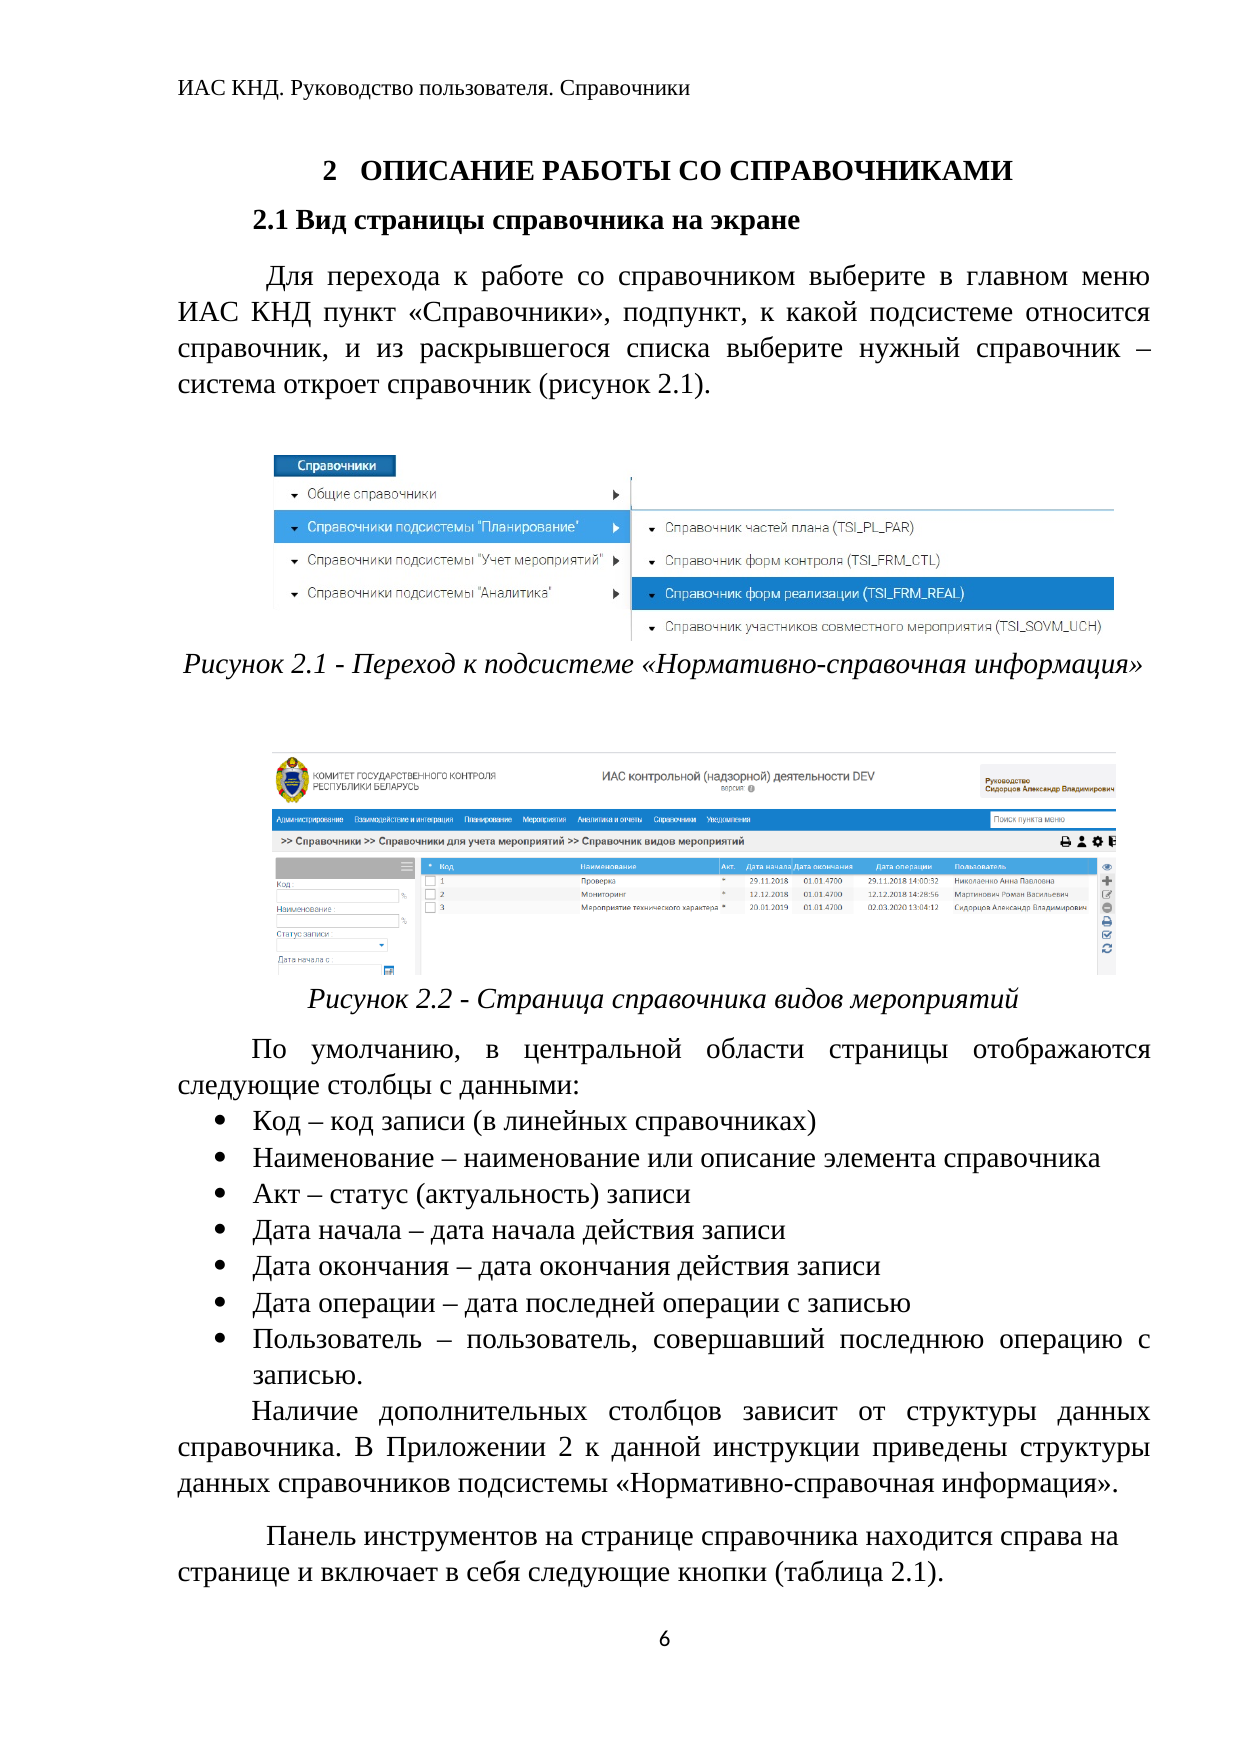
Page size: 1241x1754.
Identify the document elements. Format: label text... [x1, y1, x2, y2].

list Наименование – наименование или описание элемента справочника [215, 1140, 1152, 1173]
list Дата начала – дата начала действия записи [215, 1212, 1152, 1246]
list По умолчанию, в центральной области страницы отображаются следующие столбцы с данными: [177, 1031, 1152, 1101]
text Рисунок 2.1 - Переход к подсистеме «Нормативно-справочная информация» [177, 646, 1152, 680]
subtitle Вид страницы справочника на экране [252, 202, 1152, 235]
list Пользователь – пользователь, совершавший последнюю операцию с записью. [215, 1321, 1152, 1391]
text Панель инструментов на странице справочника находится справа на странице и включает в себя следующие кнопки (таблица 2.1). [177, 1518, 1152, 1588]
picture [273, 455, 1114, 641]
list Наличие дополнительных столбцов зависит от структуры данных справочника. В Приложении 2 к данной инструкции приведены структуры данных справочников подсистемы «Нормативно-справочная информация». [177, 1393, 1152, 1499]
list Дата окончания – дата окончания действия записи [215, 1248, 1152, 1282]
subtitle ОПИСАНИЕ РАБОТЫ СО СПРАВОЧНИКАМИ [184, 153, 1152, 187]
list Для перехода к работе со справочником выберите в главном меню ИАС КНД пункт «Справочники», подпункт, к какой подсистеме относится справочник, и из раскрывшегося списка выберите нужный справочник – система откроет справочник (рисунок 2.1). [177, 258, 1152, 400]
picture [272, 752, 1116, 975]
text Рисунок 2.2 - Страница справочника видов мероприятий [177, 981, 1152, 1014]
list Код – код записи (в линейных справочниках) [215, 1103, 1152, 1137]
list Акт – статус (актуальность) записи [215, 1176, 1152, 1209]
list Дата операции – дата последней операции с записью [215, 1285, 1152, 1318]
